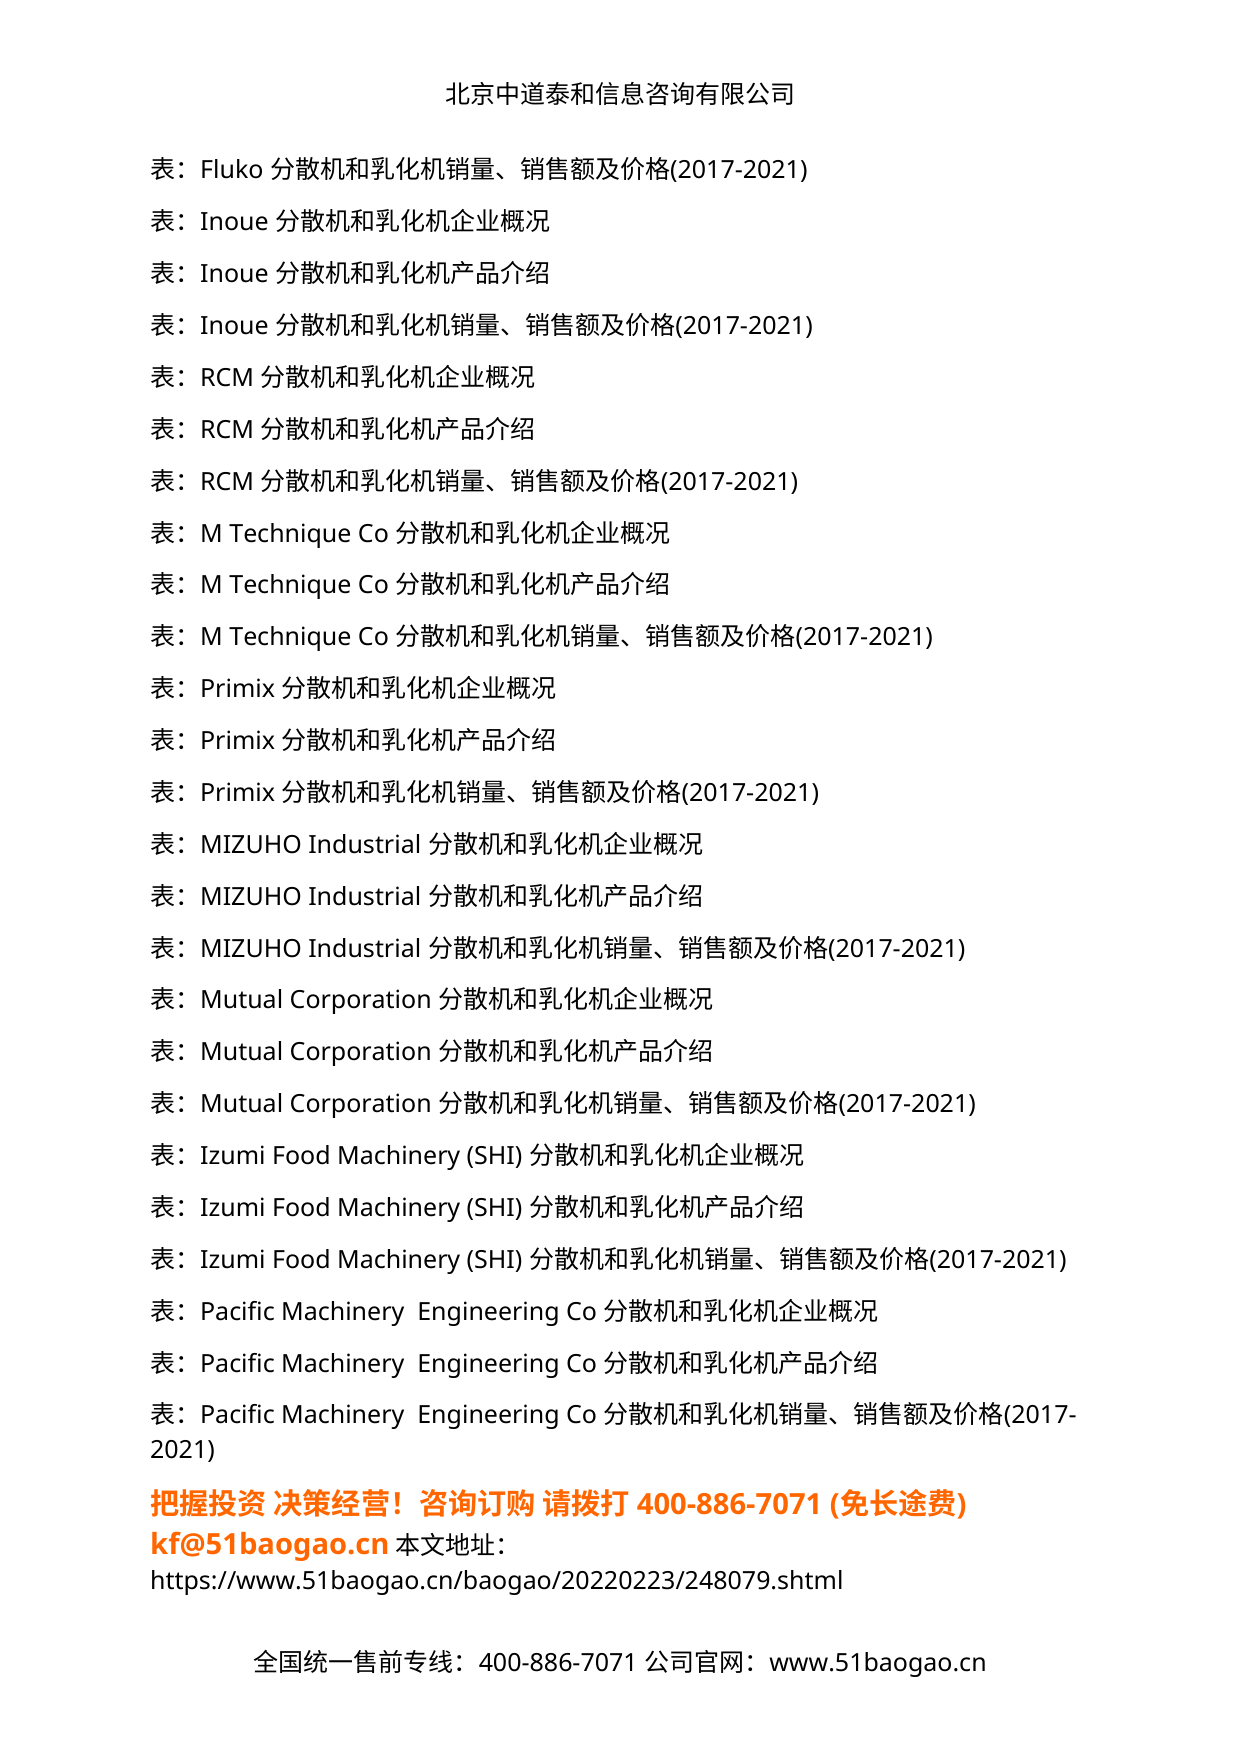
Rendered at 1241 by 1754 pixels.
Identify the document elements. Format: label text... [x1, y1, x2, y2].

text 表：Primix 分散机和乳化机销量、销售额及价格(2017-2021) [150, 772, 1090, 809]
text 表：Inoue 分散机和乳化机企业概况 [150, 202, 1090, 238]
text 表：MIZUHO Industrial 分散机和乳化机产品介绍 [150, 876, 1090, 912]
text 表：Inoue 分散机和乳化机销量、销售额及价格(2017-2021) [150, 306, 1090, 342]
text 表：Inoue 分散机和乳化机产品介绍 [150, 254, 1090, 290]
text 表：Pacific Machinery Engineering Co 分散机和乳化机企业概况 [150, 1291, 1090, 1327]
text 表：RCM 分散机和乳化机产品介绍 [150, 409, 1090, 446]
text 把握投资 决策经营！咨询订购 请拨打 400-886-7071 (免长途费) kf@51baogao.cn本文地址：https://www.51baogao.cn/baogao/20220223/248079.shtml [150, 1481, 1090, 1597]
text 表：MIZUHO Industrial 分散机和乳化机销量、销售额及价格(2017-2021) [150, 928, 1090, 964]
text 表：Fluko 分散机和乳化机销量、销售额及价格(2017-2021) [150, 150, 1090, 186]
text 表：Primix 分散机和乳化机产品介绍 [150, 721, 1090, 757]
text 表：Izumi Food Machinery (SHI) 分散机和乳化机销量、销售额及价格(2017-2021) [150, 1239, 1090, 1276]
text 表：Mutual Corporation 分散机和乳化机产品介绍 [150, 1032, 1090, 1068]
text 表：Mutual Corporation 分散机和乳化机销量、销售额及价格(2017-2021) [150, 1084, 1090, 1120]
text 表：RCM 分散机和乳化机销量、销售额及价格(2017-2021) [150, 461, 1090, 497]
text 表：RCM 分散机和乳化机企业概况 [150, 357, 1090, 394]
text 表：M Technique Co 分散机和乳化机产品介绍 [150, 565, 1090, 601]
text 表：MIZUHO Industrial 分散机和乳化机企业概况 [150, 824, 1090, 861]
text 表：Mutual Corporation 分散机和乳化机企业概况 [150, 980, 1090, 1016]
text 表：M Technique Co 分散机和乳化机销量、销售额及价格(2017-2021) [150, 617, 1090, 653]
text 表：Pacific Machinery Engineering Co 分散机和乳化机产品介绍 [150, 1343, 1090, 1379]
text 表：Primix 分散机和乳化机企业概况 [150, 669, 1090, 705]
text 表：Izumi Food Machinery (SHI) 分散机和乳化机产品介绍 [150, 1187, 1090, 1224]
text 表：Izumi Food Machinery (SHI) 分散机和乳化机企业概况 [150, 1136, 1090, 1172]
text 表：Pacific Machinery Engineering Co 分散机和乳化机销量、销售额及价格(2017-2021) [150, 1395, 1090, 1465]
text 表：M Technique Co 分散机和乳化机企业概况 [150, 513, 1090, 549]
